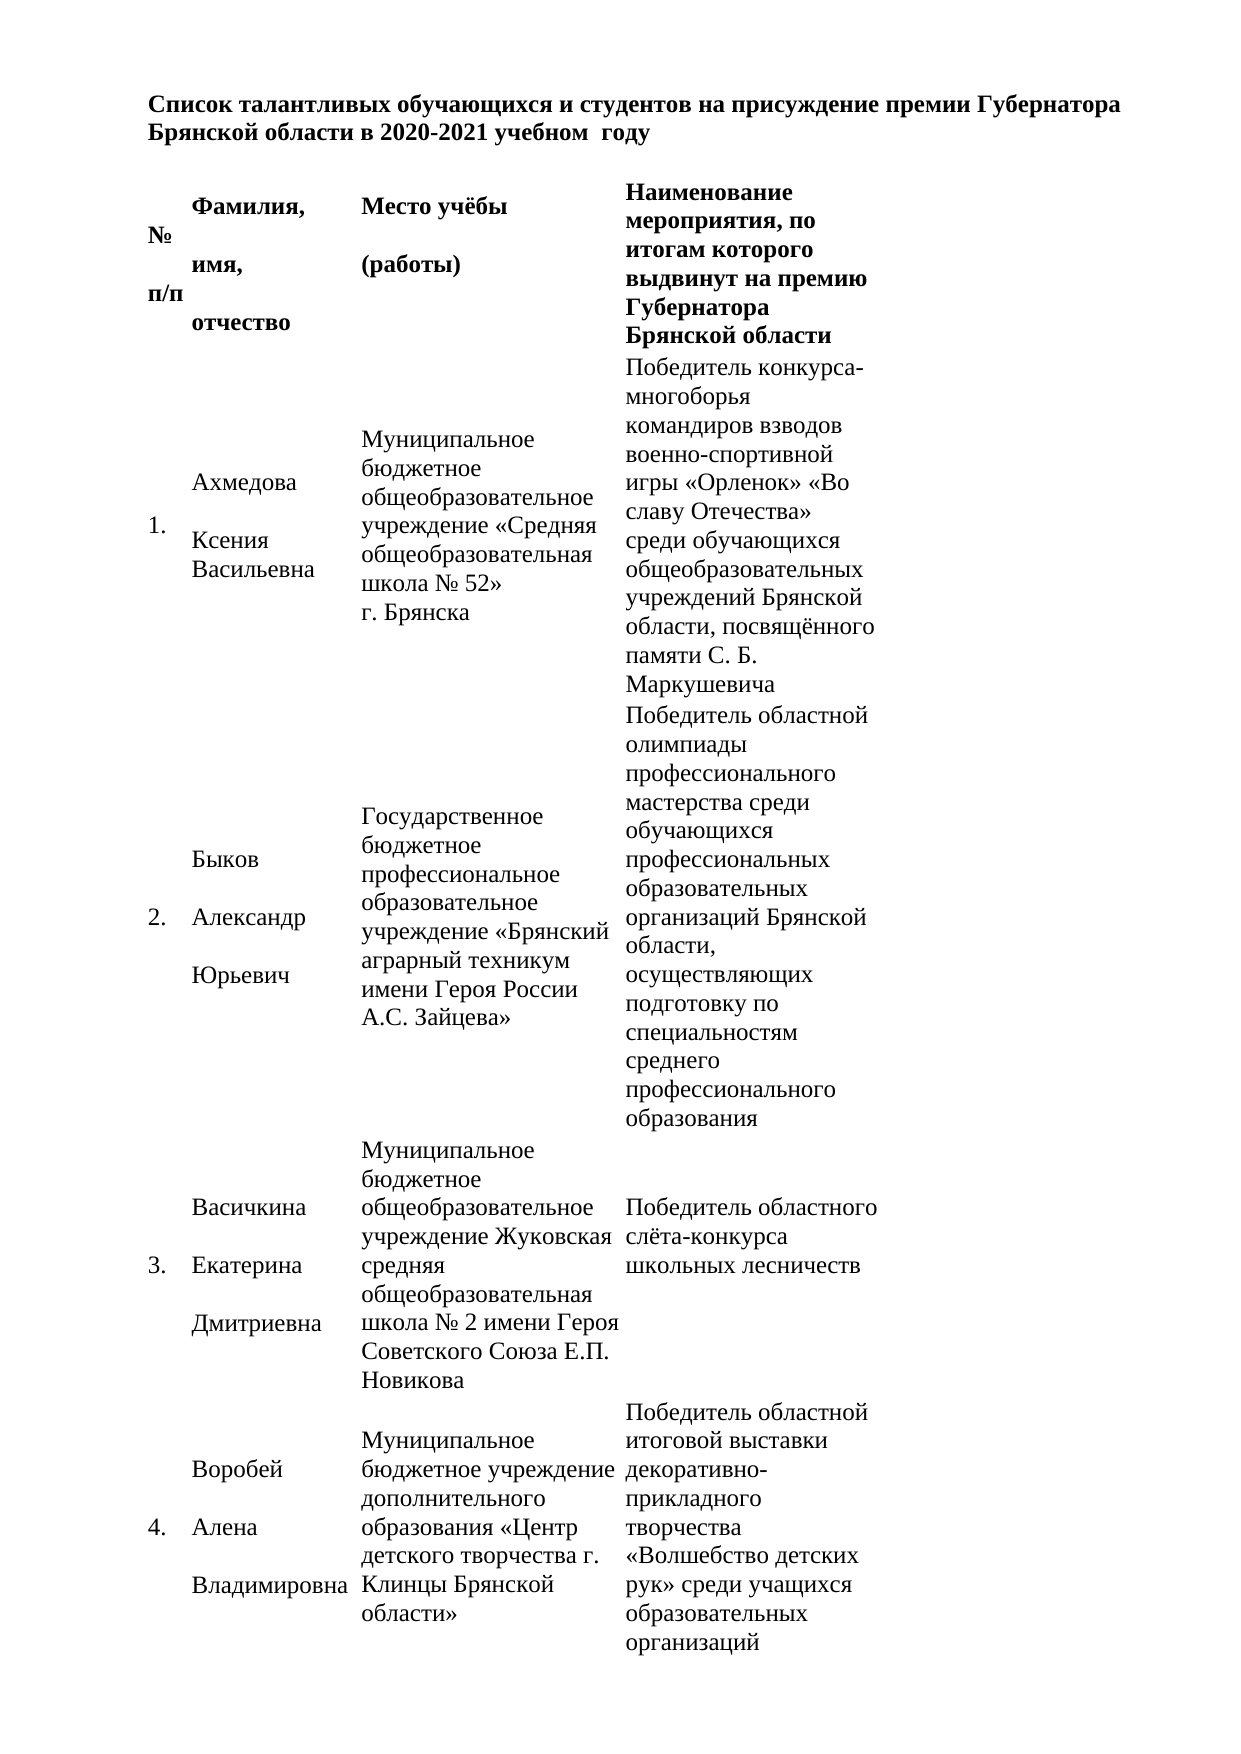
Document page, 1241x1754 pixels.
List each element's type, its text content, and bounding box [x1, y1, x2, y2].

table_header Место учёбы (работы) [360, 175, 624, 351]
table_cell Васичкина Екатерина Дмитриевна [190, 1134, 359, 1395]
table_cell Муниципальное бюджетное общеобразовательное учреждение Жуковская средняя общеобразовательная школа № 2 имени Героя Советского Союза Е.П. Новикова [360, 1134, 624, 1395]
table_cell Государственное бюджетное профессиональное образовательное учреждение «Брянский аграрный техникум имени Героя России А.С. Зайцева» [360, 699, 624, 1133]
table_cell 2. [146, 699, 190, 1133]
table_cell Победитель областной олимпиады профессионального мастерства среди обучающихся профессиональных образовательных организаций Брянской области, осуществляющих подготовку по специальностям среднего профессионального образования [624, 699, 880, 1133]
table_cell Быков Александр Юрьевич [190, 699, 359, 1133]
table_cell Воробей Алена Владимировна [190, 1395, 359, 1657]
table_cell Победитель областного слёта-конкурса школьных лесничеств [624, 1134, 880, 1395]
table_cell 1. [146, 351, 190, 699]
table_cell 4. [146, 1395, 190, 1657]
table_cell Победитель конкурса-многоборья командиров взводов военно-спортивной игры «Орленок» «Во славу Отечества» среди обучающихся общеобразовательных учреждений Брянской области, посвящённого памяти С. Б. Маркушевича [624, 351, 880, 699]
table_cell 3. [146, 1134, 190, 1395]
table_header № п/п [146, 175, 190, 351]
table_header Наименование мероприятия, по итогам которого выдвинут на премию Губернатора Брянской области [624, 175, 880, 351]
table_cell Муниципальное бюджетное общеобразовательное учреждение «Средняя общеобразовательная школа № 52» г. Брянска [360, 351, 624, 699]
text Список талантливых обучающихся и студентов на присуждение премии Губернатора Брянской области в 2020-2021 учебном году [148, 89, 1122, 146]
table_cell Победитель областной итоговой выставки декоративно-прикладного творчества «Волшебство детских рук» среди учащихся образовательных организаций [624, 1395, 880, 1657]
table_header Фамилия, имя, отчество [190, 175, 359, 351]
table_cell Ахмедова Ксения Васильевна [190, 351, 359, 699]
table_cell Муниципальное бюджетное учреждение дополнительного образования «Центр детского творчества г. Клинцы Брянской области» [360, 1395, 624, 1657]
